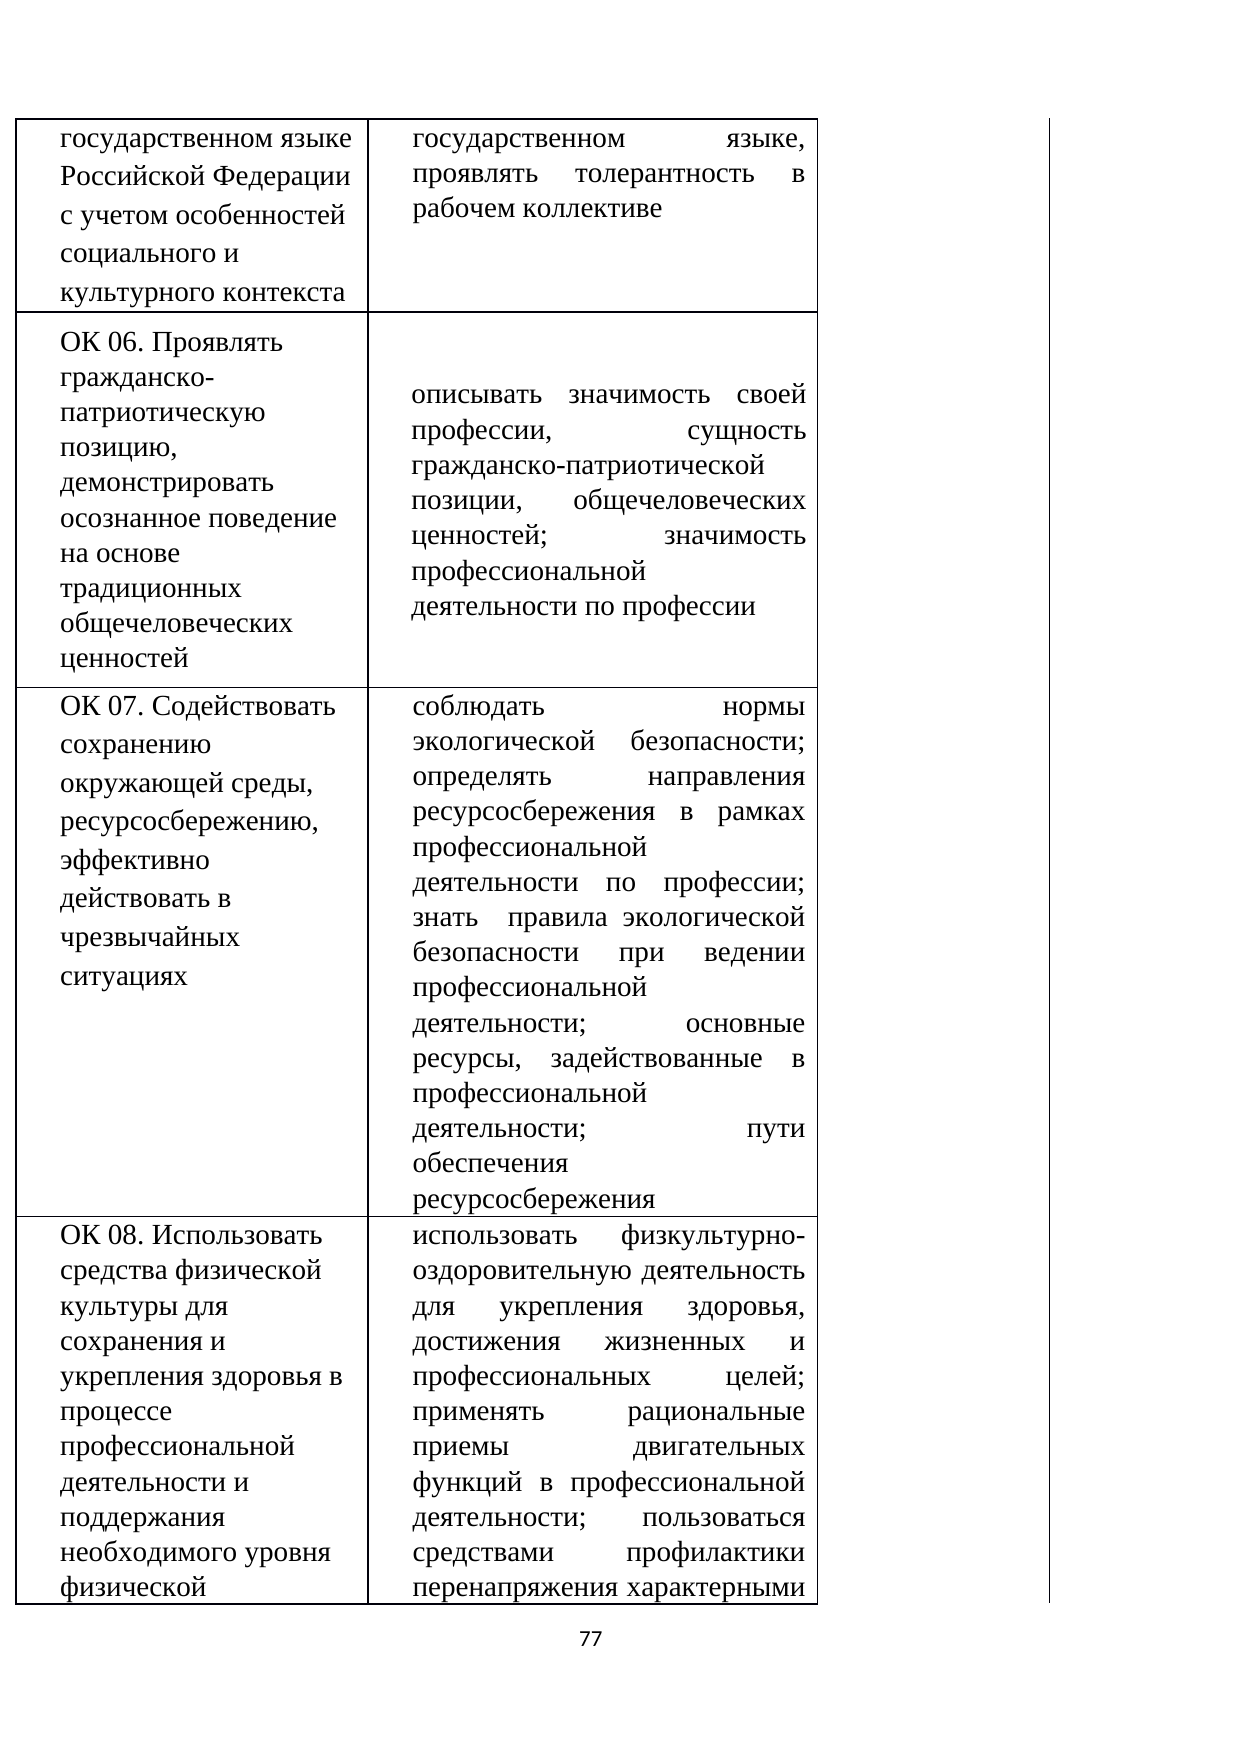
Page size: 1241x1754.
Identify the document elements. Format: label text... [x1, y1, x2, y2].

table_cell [369, 1217, 817, 1603]
table_cell ОК 07. Содействовать сохранению окружающей среды, ресурсосбережению, эффективно действовать в чрезвычайных ситуациях [17, 688, 367, 1216]
table_cell ОК 06. Проявлять гражданско-патриотическую позицию, демонстрировать осознанное поведение на основе традиционных общечеловеческих ценностей [17, 313, 367, 686]
table_cell описывать значимость своей профессии, сущность гражданско-патриотической позиции, общечеловеческих ценностей; значимость профессиональной деятельности по профессии [369, 313, 817, 686]
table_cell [17, 1217, 367, 1603]
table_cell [369, 120, 817, 311]
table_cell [17, 120, 367, 311]
table_cell соблюдать нормы экологической безопасности; определять направления ресурсосбережения в рамках профессиональной деятельности по профессии; знать правила экологической безопасности при ведении профессиональной деятельности; основные ресурсы, задействованные в профессиональной деятельности; пути обеспечения ресурсосбережения [369, 688, 817, 1216]
